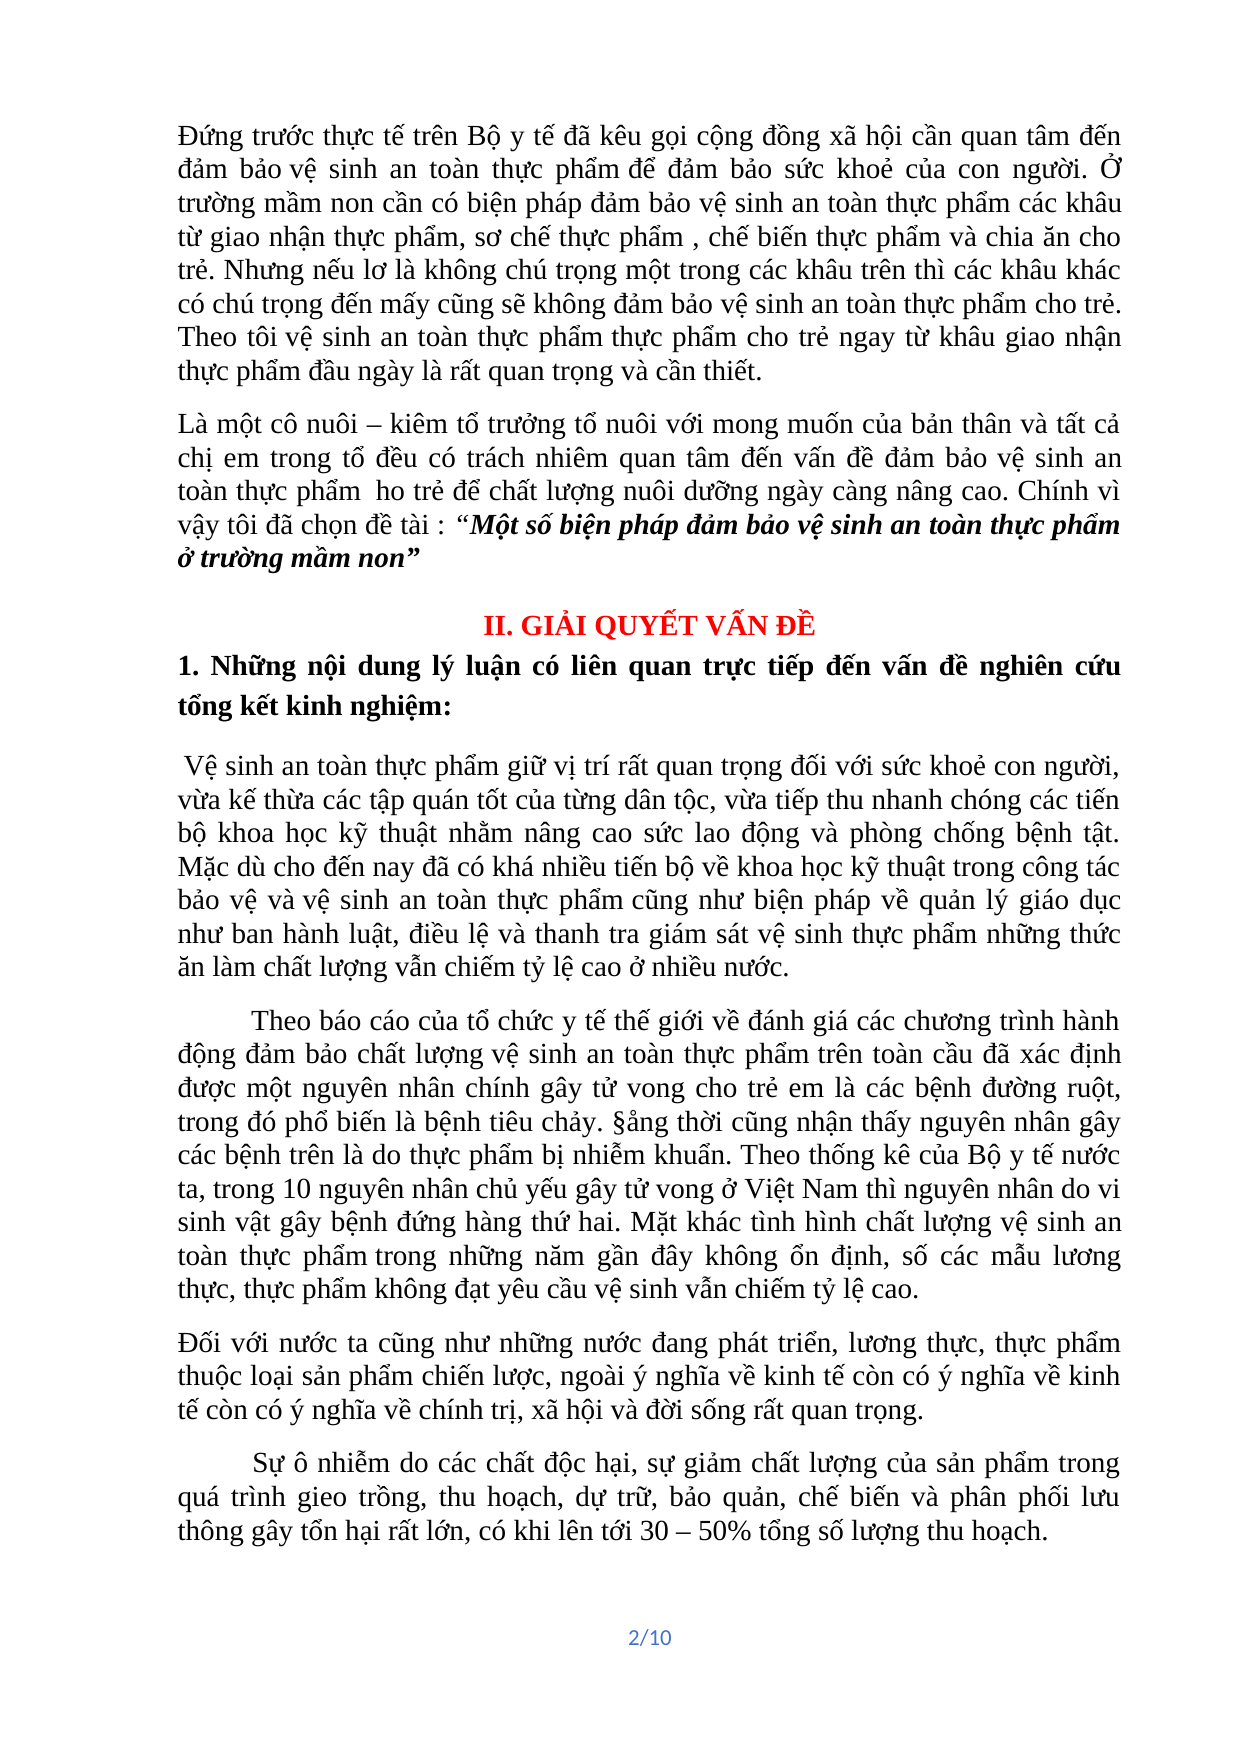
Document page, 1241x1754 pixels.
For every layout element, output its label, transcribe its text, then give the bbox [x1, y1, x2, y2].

text Theo báo cáo của tổ chức y tế thế giới về đánh giá các chương trình hành động đảm bảo chất lượng vệ sinh an toàn thực phẩm trên toàn cầu đã xác định được một nguyên nhân chính gây tử vong cho trẻ em là các bệnh đường ruột, trong đó phổ biến là bệnh tiêu chảy. §ång thời cũng nhận thấy nguyên nhân gây các bệnh trên là do thực phẩm bị nhiễm khuẩn. Theo thống kê của Bộ y tế nước ta, trong 10 nguyên nhân chủ yếu gây tử vong ở Việt Nam thì nguyên nhân do vi sinh vật gây bệnh đứng hàng thứ hai. Mặt khác tình hình chất lượng vệ sinh an toàn thực phẩm trong những năm gần đây không ổn định, số các mẫu lương thực, thực phẩm không đạt yêu cầu vệ sinh vẫn chiếm tỷ lệ cao. [177, 1003, 1122, 1305]
text Đối với nước ta cũng như những nước đang phát triển, lương thực, thực phẩm thuộc loại sản phẩm chiến lược, ngoài ý nghĩa về kinh tế còn có ý nghĩa về kinh tế còn có ý nghĩa về chính trị, xã hội và đời sống rất quan trọng. [177, 1325, 1122, 1426]
text Vệ sinh an toàn thực phẩm giữ vị trí rất quan trọng đối với sức khoẻ con người, vừa kế thừa các tập quán tốt của từng dân tộc, vừa tiếp thu nhanh chóng các tiến bộ khoa học kỹ thuật nhằm nâng cao sức lao động và phòng chống bệnh tật. Mặc dù cho đến nay đã có khá nhiều tiến bộ về khoa học kỹ thuật trong công tác bảo vệ và vệ sinh an toàn thực phẩm cũng như biện pháp về quản lý giáo dục như ban hành luật, điều lệ và thanh tra giám sát vệ sinh thực phẩm những thức ăn làm chất lượng vẫn chiếm tỷ lệ cao ở nhiều nước. [177, 748, 1122, 983]
text Sự ô nhiễm do các chất độc hại, sự giảm chất lượng của sản phẩm trong quá trình gieo trồng, thu hoạch, dự trữ, bảo quản, chế biến và phân phối lưu thông gây tổn hại rất lớn, có khi lên tới 30 – 50% tổng số lượng thu hoạch. [177, 1446, 1122, 1546]
text Là một cô nuôi – kiêm tổ trưởng tổ nuôi với mong muốn của bản thân và tất cả chị em trong tổ đều có trách nhiêm quan tâm đến vấn đề đảm bảo vệ sinh an toàn thực phẩm ho trẻ để chất lượng nuôi dưỡng ngày càng nâng cao. Chính vì vậy tôi đã chọn đề tài : “Một số biện pháp đảm bảo vệ sinh an toàn thực phẩm ở trường mầm non” [177, 406, 1122, 574]
text Đứng trước thực tế trên Bộ y tế đã kêu gọi cộng đồng xã hội cần quan tâm đến đảm bảo vệ sinh an toàn thực phẩm để đảm bảo sức khoẻ của con người. Ở trường mầm non cần có biện pháp đảm bảo vệ sinh an toàn thực phẩm các khâu từ giao nhận thực phẩm, sơ chế thực phẩm , chế biến thực phẩm và chia ăn cho trẻ. Nhưng nếu lơ là không chú trọng một trong các khâu trên thì các khâu khác có chú trọng đến mấy cũng sẽ không đảm bảo vệ sinh an toàn thực phẩm cho trẻ. Theo tôi vệ sinh an toàn thực phẩm thực phẩm cho trẻ ngay từ khâu giao nhận thực phẩm đầu ngày là rất quan trọng và cần thiết. [177, 118, 1122, 386]
text 1. Những nội dung lý luận có liên quan trực tiếp đến vấn đề nghiên cứu tổng kết kinh nghiệm: [177, 648, 1122, 722]
text II. GIẢI QUYẾT VẤN ĐỀ [177, 608, 1122, 641]
